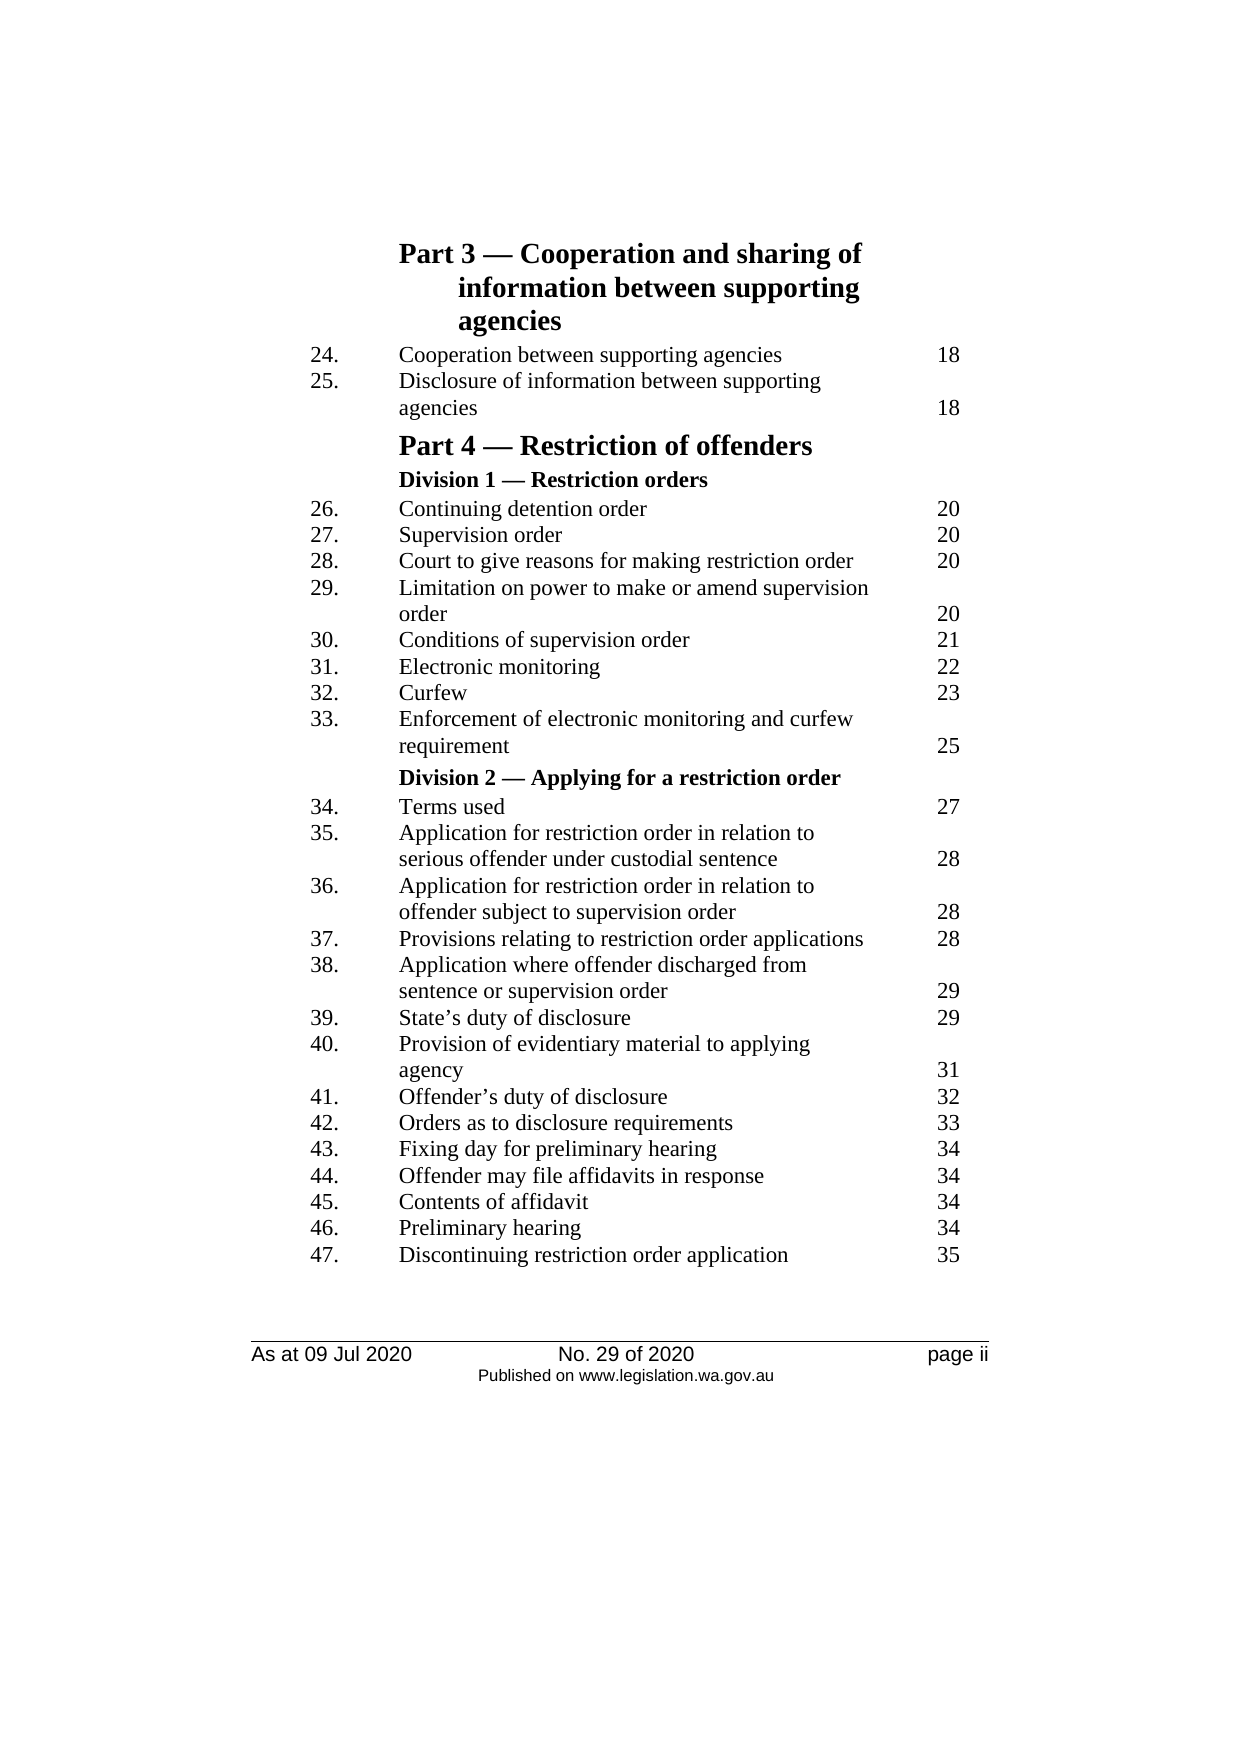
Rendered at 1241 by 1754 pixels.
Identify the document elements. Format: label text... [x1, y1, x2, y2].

text 44. Offender may file affidavits in response 34 [310, 1162, 871, 1188]
text 47. Discontinuing restriction order application 35 [310, 1241, 871, 1267]
text 38. Application where offender discharged from sentence or supervision order 29 [310, 951, 871, 1004]
text 29. Limitation on power to make or amend supervision order 20 [310, 574, 871, 626]
text 27. Supervision order 20 [310, 521, 871, 547]
text 37. Provisions relating to restriction order applications 28 [310, 924, 871, 951]
text 24. Cooperation between supporting agencies 18 [310, 341, 871, 367]
text 25. Disclosure of information between supporting agencies 18 [310, 367, 871, 420]
text 41. Offender’s duty of disclosure 32 [310, 1083, 871, 1109]
text 39. State’s duty of disclosure 29 [310, 1004, 871, 1030]
text 43. Fixing day for preliminary hearing 34 [310, 1135, 871, 1162]
text 34. Terms used 27 [310, 793, 871, 819]
text 40. Provision of evidentiary material to applying agency 31 [310, 1030, 871, 1083]
text 28. Court to give reasons for making restriction order 20 [310, 547, 871, 574]
text Part 3 — Cooperation and sharing of information between supporting agencies [399, 236, 871, 337]
text 36. Application for restriction order in relation to offender subject to supervision order 28 [310, 872, 871, 924]
text 26. Continuing detention order 20 [310, 494, 871, 521]
text 45. Contents of affidavit 34 [310, 1188, 871, 1214]
text Division 1 — Restriction orders [399, 466, 871, 492]
text Division 2 — Applying for a restriction order [399, 764, 871, 791]
text 31. Electronic monitoring 22 [310, 653, 871, 679]
text 46. Preliminary hearing 34 [310, 1214, 871, 1241]
text 42. Orders as to disclosure requirements 33 [310, 1109, 871, 1135]
text 32. Curfew 23 [310, 679, 871, 705]
text 30. Conditions of supervision order 21 [310, 626, 871, 653]
text 35. Application for restriction order in relation to serious offender under custodial sentence 28 [310, 819, 871, 872]
text Part 4 — Restriction of offenders [399, 428, 871, 462]
text 33. Enforcement of electronic monitoring and curfew requirement 25 [310, 705, 871, 758]
